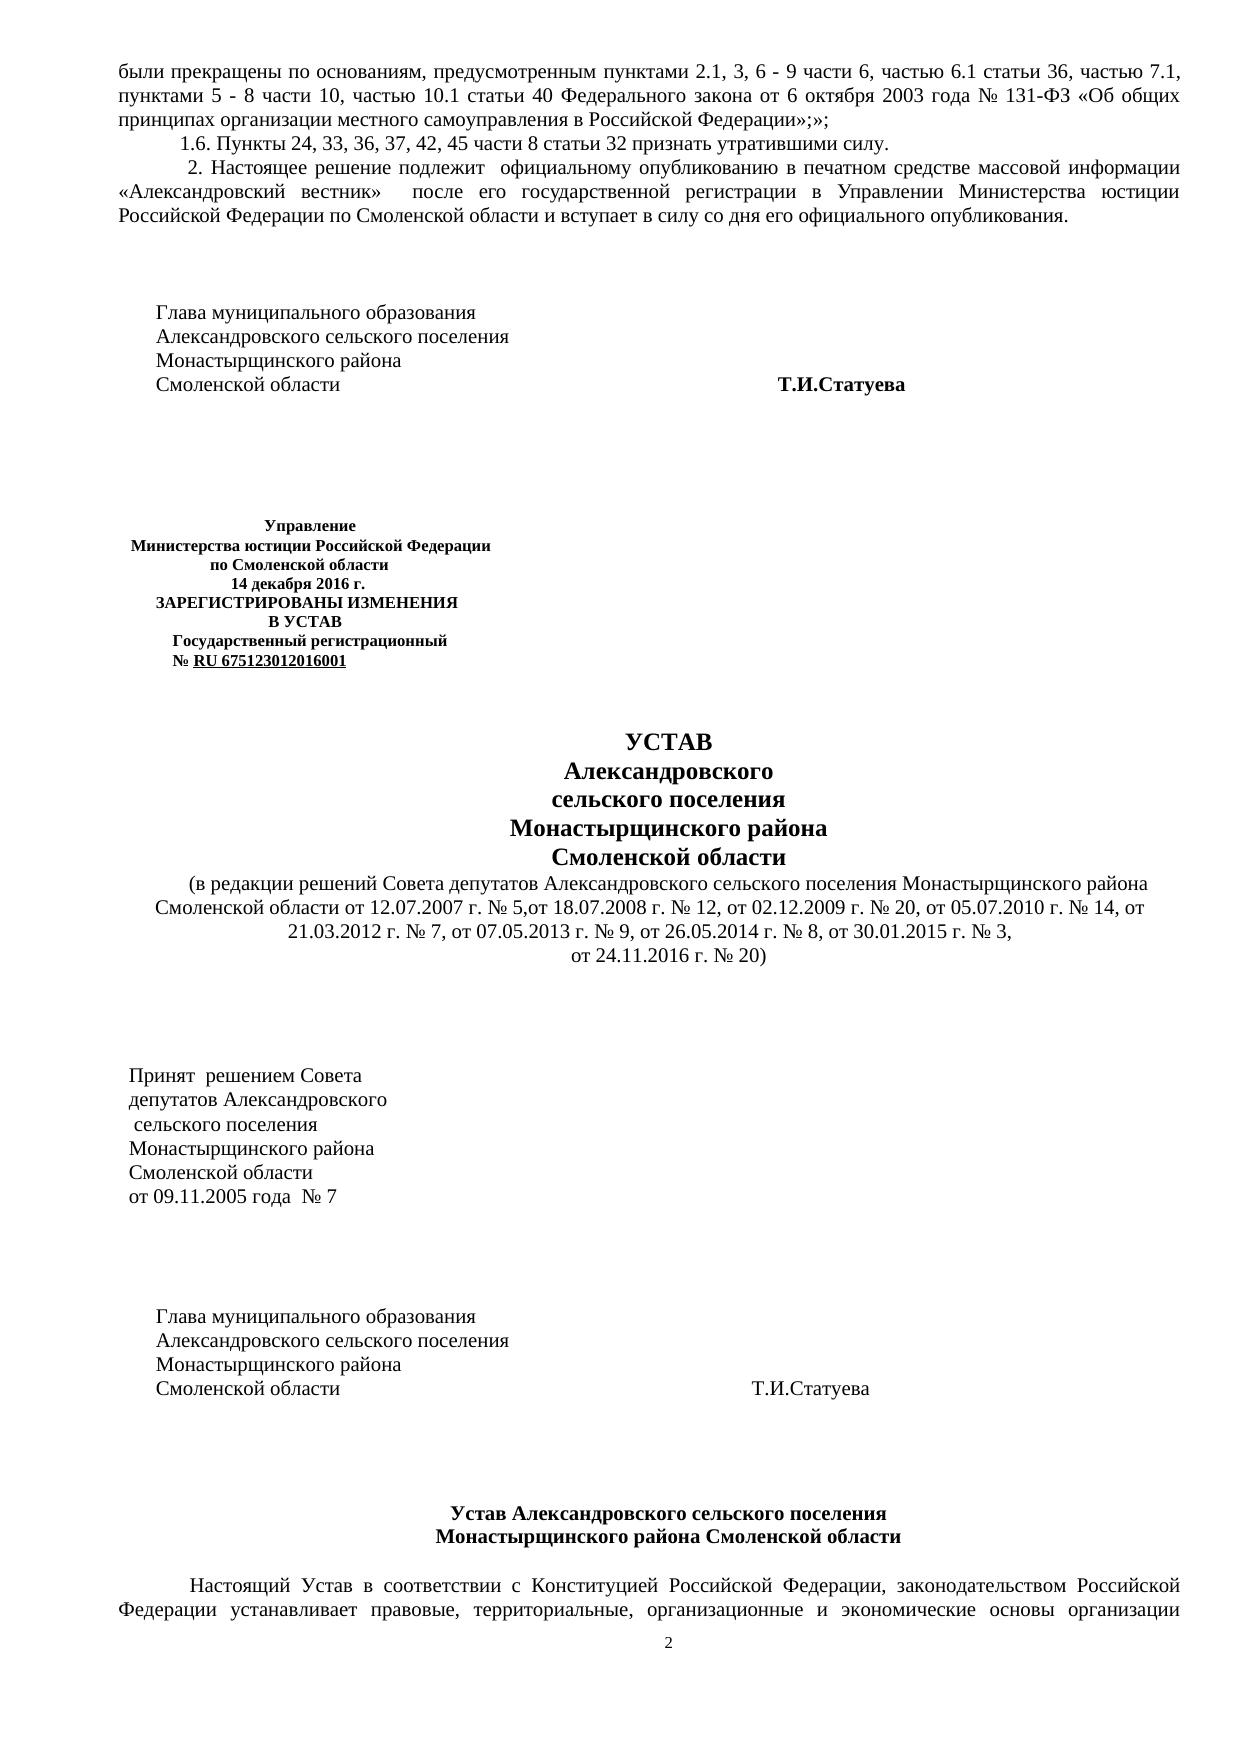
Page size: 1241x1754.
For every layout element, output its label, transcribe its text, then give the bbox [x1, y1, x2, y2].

text Министерства юстиции Российской Федерации [118, 535, 1181, 554]
text сельского поселения [118, 1111, 1167, 1136]
text Монастырщинского района [118, 813, 1181, 842]
text № RU 675123012016001 [118, 650, 1181, 669]
text Монастырщинского района [118, 1352, 1181, 1376]
text 14 декабря 2016 г. [118, 574, 1181, 593]
text Монастырщинского района [118, 348, 1181, 372]
list 2. Настоящее решение подлежит официальному опубликованию в печатном средстве массовой информации «Александровский вестник» после его государственной регистрации в Управлении Министерства юстиции Российской Федерации по Смоленской области и вступает в силу со дня его официального опубликования. [118, 155, 1181, 227]
text сельского поселения [118, 784, 1181, 813]
text Государственный регистрационный [118, 631, 1181, 650]
text Александровского сельского поселения [118, 1328, 1181, 1352]
text 1.6. Пункты 24, 33, 36, 37, 42, 45 части 8 статьи 32 признать утратившими силу. [118, 131, 1181, 155]
text УСТАВ [118, 727, 1181, 756]
text Александровского сельского поселения [118, 324, 1181, 348]
text от 09.11.2005 года № 7 [118, 1184, 1167, 1208]
text Монастырщинского района Смоленской области [118, 1524, 1181, 1548]
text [118, 59, 1181, 131]
text Глава муниципального образования [118, 300, 1181, 324]
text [118, 1573, 1181, 1621]
text Монастырщинского района [118, 1136, 1167, 1159]
text депутатов Александровского [118, 1087, 1167, 1111]
text Глава муниципального образования [118, 1304, 1181, 1328]
text Смоленской области [118, 842, 1181, 871]
text В УСТАВ [118, 612, 1181, 631]
text по Смоленской области [118, 554, 1181, 574]
text Смоленской области Т.И.Статуева [118, 372, 1181, 396]
text Принят решением Совета [118, 1063, 1167, 1087]
text Устав Александровского сельского поселения [118, 1500, 1181, 1524]
text Александровского [118, 756, 1181, 784]
text (в редакции решений Совета депутатов Александровского сельского поселения Монастырщинского района Смоленской области от 12.07.2007 г. № 5,от 18.07.2008 г. № 12, от 02.12.2009 г. № 20, от 05.07.2010 г. № 14, от 21.03.2012 г. № 7, от 07.05.2013 г. № 9, от 26.05.2014 г. № 8, от 30.01.2015 г. № 3, [118, 871, 1181, 943]
text от 24.11.2016 г. № 20) [118, 943, 1181, 967]
text Смоленской области Т.И.Статуева [118, 1376, 1181, 1400]
text Смоленской области [118, 1159, 1167, 1184]
text ЗАРЕГИСТРИРОВАНЫ ИЗМЕНЕНИЯ [118, 593, 1181, 612]
text Управление [118, 516, 1181, 535]
